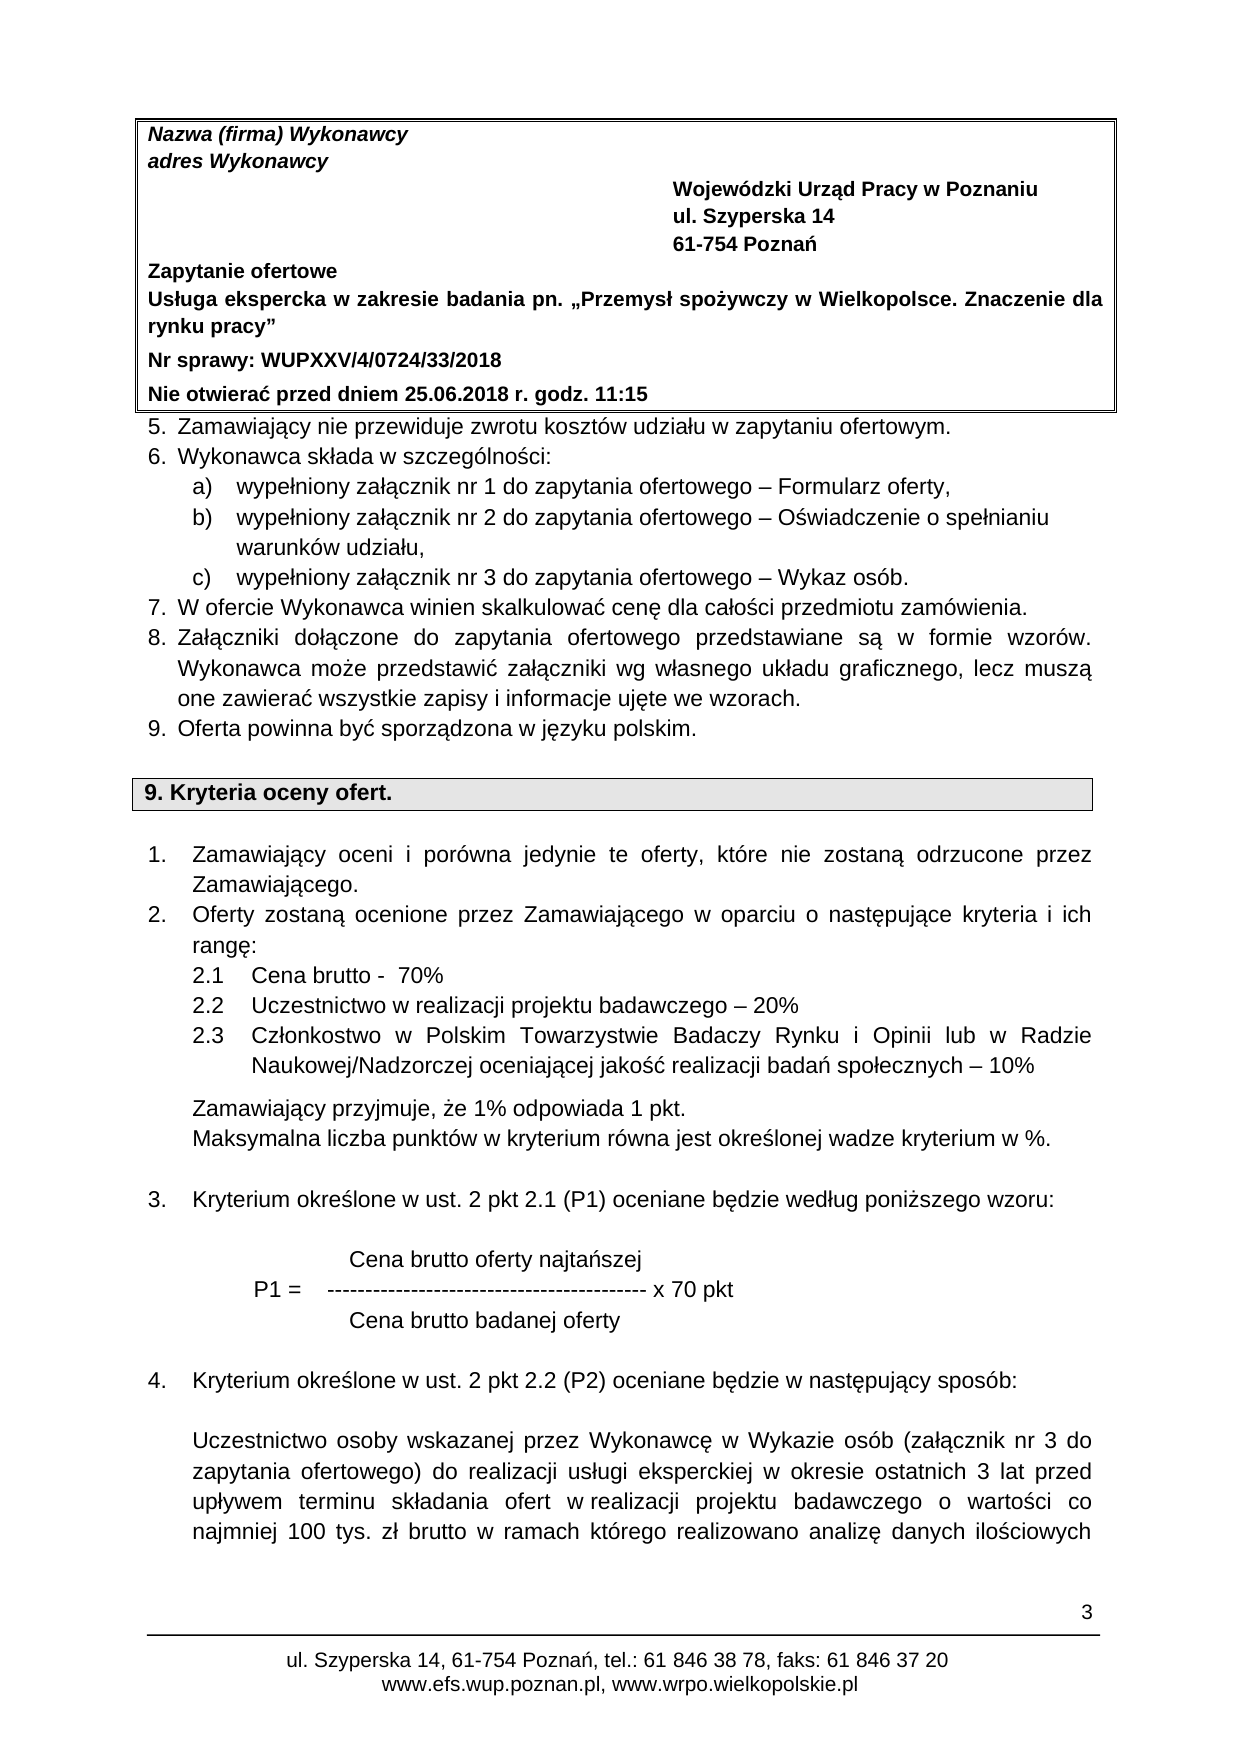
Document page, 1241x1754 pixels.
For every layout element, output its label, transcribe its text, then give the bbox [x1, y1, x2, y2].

text P1 = ------------------------------------------ x 70 pkt [148, 1276, 1092, 1303]
list Uczestnictwo w realizacji projektu badawczego – 20% [192, 992, 1092, 1018]
list W ofercie Wykonawca winien skalkulować cenę dla całości przedmiotu zamówienia. [148, 594, 1092, 620]
list Oferty zostaną ocenione przez Zamawiającego w oparciu o następujące kryteria i ich rangę: [148, 901, 1092, 958]
text Maksymalna liczba punktów w kryterium równa jest określonej wadze kryterium w %. [192, 1125, 1092, 1152]
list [192, 1427, 1092, 1544]
list Członkostwo w Polskim Towarzystwie Badaczy Rynku i Opinii lub w Radzie Naukowej/Nadzorczej oceniającej jakość realizacji badań społecznych – 10% [192, 1022, 1092, 1079]
list Kryterium określone w ust. 2 pkt 2.1 (P1) oceniane będzie według poniższego wzoru: [148, 1186, 1092, 1212]
text Cena brutto badanej oferty [148, 1307, 1092, 1333]
table_header Nazwa (firma) Wykonawcy adres Wykonawcy Wojewódzki Urząd Pracy w Poznaniu ul. Szyperska 14 61-754 Poznań Zapytanie ofertowe Usługa ekspercka w zakresie badania pn. „Przemysł spożywczy w Wielkopolsce. Znaczenie dla rynku pracy” Nr sprawy: WUPXXV/4/0724/33/2018 Nie otwierać przed dniem 25.06.2018 r. godz. 11:15 [138, 122, 1114, 409]
list wypełniony załącznik nr 2 do zapytania ofertowego – Oświadczenie o spełnianiu warunków udziału, [192, 503, 1092, 560]
list wypełniony załącznik nr 3 do zapytania ofertowego – Wykaz osób. [192, 564, 1092, 590]
text Zamawiający przyjmuje, że 1% odpowiada 1 pkt. [192, 1095, 1092, 1122]
list Zamawiający nie przewiduje zwrotu kosztów udziału w zapytaniu ofertowym. [148, 413, 1092, 439]
list wypełniony załącznik nr 1 do zapytania ofertowego – Formularz oferty, [192, 473, 1092, 499]
table_header 9. Kryteria oceny ofert. [133, 779, 1092, 810]
list Załączniki dołączone do zapytania ofertowego przedstawiane są w formie wzorów. Wykonawca może przedstawić załączniki wg własnego układu graficznego, lecz muszą one zawierać wszystkie zapisy i informacje ujęte we wzorach. [148, 624, 1092, 711]
list Wykonawca składa w szczególności: [148, 443, 1092, 469]
list Zamawiający oceni i porówna jedynie te oferty, które nie zostaną odrzucone przez Zamawiającego. [148, 841, 1092, 898]
text Cena brutto oferty najtańszej [148, 1246, 1092, 1273]
list Oferta powinna być sporządzona w języku polskim. [148, 715, 1092, 741]
list Cena brutto - 70% [192, 962, 1092, 988]
list Kryterium określone w ust. 2 pkt 2.2 (P2) oceniane będzie w następujący sposób: [148, 1367, 1092, 1393]
